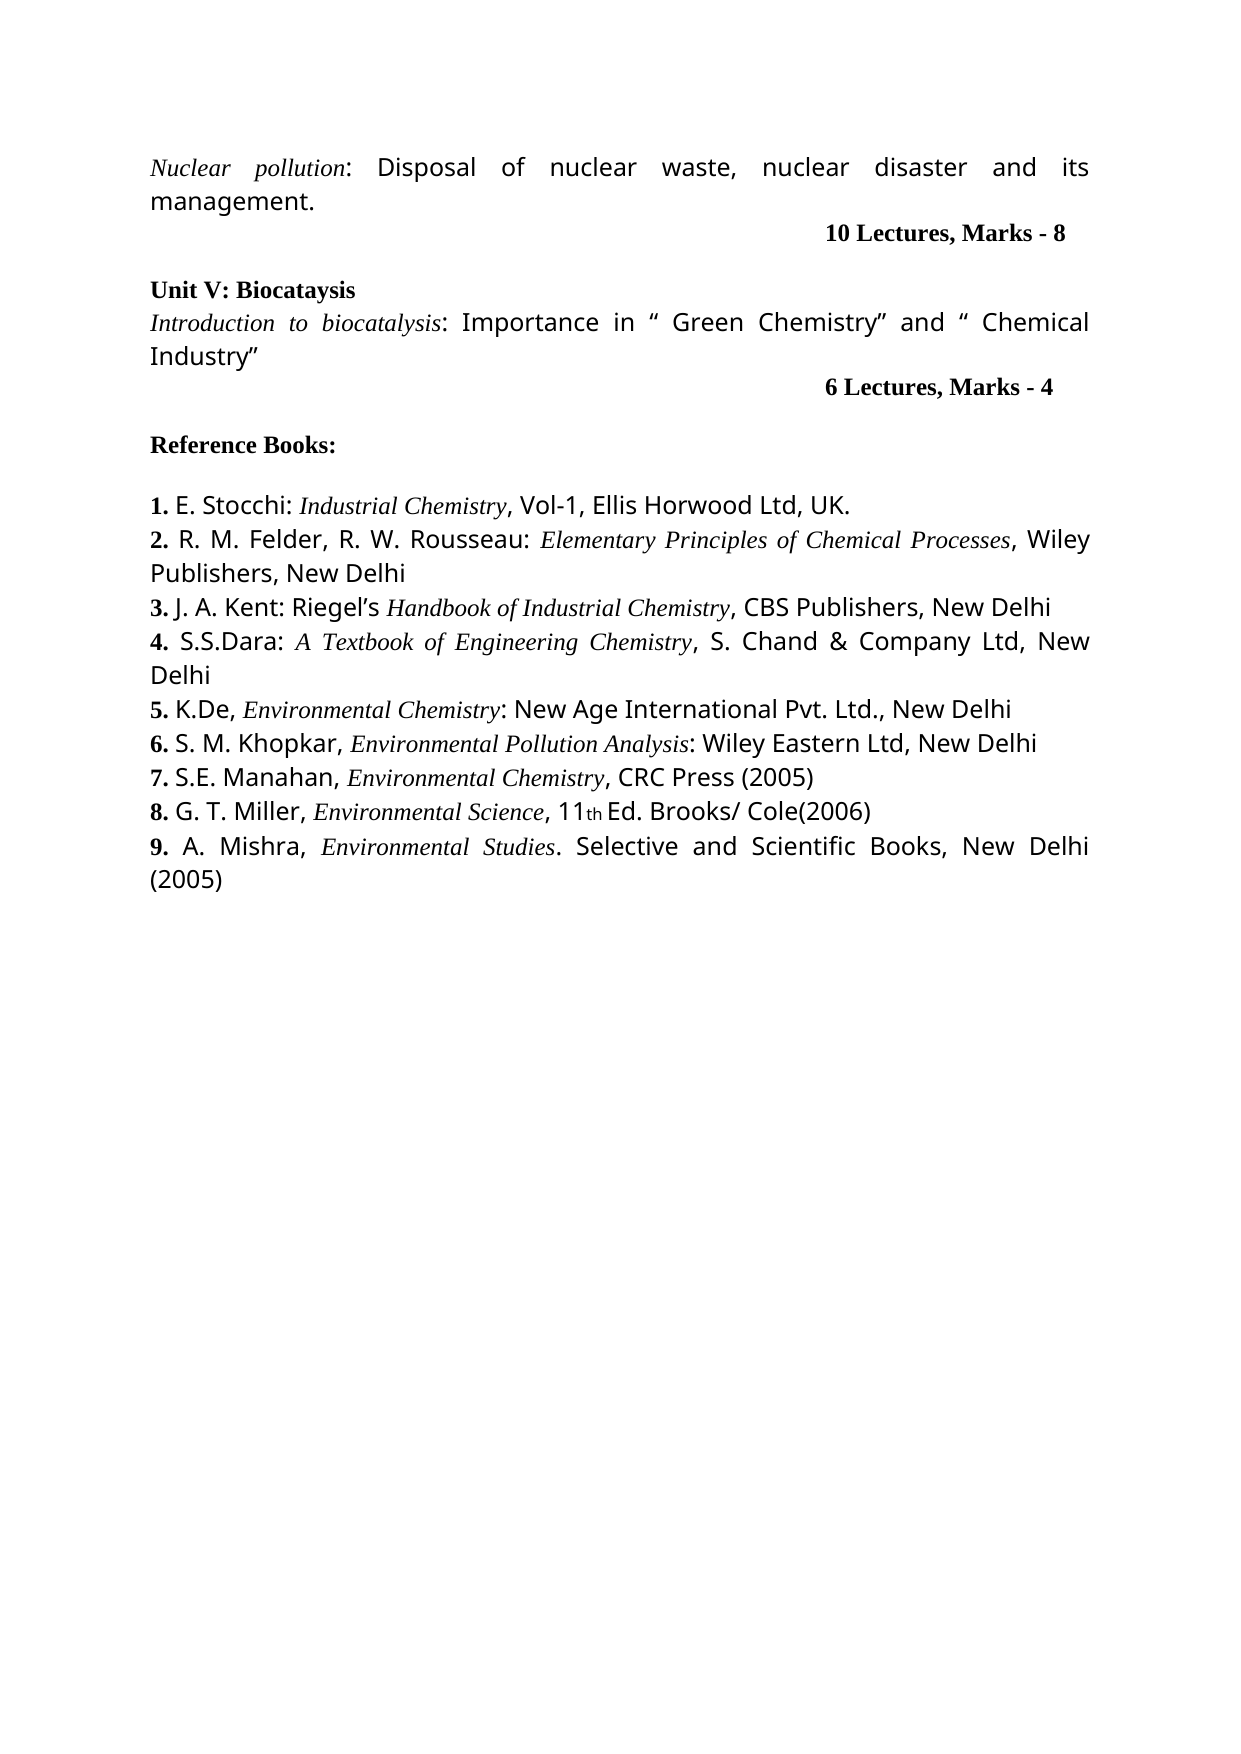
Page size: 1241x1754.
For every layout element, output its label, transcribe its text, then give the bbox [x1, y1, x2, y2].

text 6. S. M. Khopkar, Environmental Pollution Analysis: Wiley Eastern Ltd, New Delhi [150, 726, 1090, 760]
text 6 Lectures, Marks - 4 [750, 372, 1090, 401]
text 9. A. Mishra, Environmental Studies. Selective and Scientific Books, New Delhi (2005) [150, 828, 1090, 896]
text 2. R. M. Felder, R. W. Rousseau: Elementary Principles of Chemical Processes, Wiley Publishers, New Delhi [150, 522, 1090, 590]
text 4. S.S.Dara: A Textbook of Engineering Chemistry, S. Chand & Company Ltd, New Delhi [150, 624, 1090, 692]
text 3. J. A. Kent: Riegel’s Handbook of Industrial Chemistry, CBS Publishers, New Delhi [150, 590, 1090, 624]
text Introduction to biocatalysis: Importance in “ Green Chemistry” and “ Chemical Industry” [150, 304, 1090, 372]
text 5. K.De, Environmental Chemistry: New Age International Pvt. Ltd., New Delhi [150, 692, 1090, 726]
text Reference Books: [150, 430, 1090, 459]
text Unit V: Biocataysis [150, 276, 1090, 304]
text 7. S.E. Manahan, Environmental Chemistry, CRC Press (2005) [150, 760, 1090, 794]
text Nuclear pollution: Disposal of nuclear waste, nuclear disaster and its management. [150, 150, 1090, 218]
text 8. G. T. Miller, Environmental Science, 11th Ed. Brooks/ Cole(2006) [150, 794, 1090, 828]
text 10 Lectures, Marks - 8 [750, 218, 1090, 247]
text 1. E. Stocchi: Industrial Chemistry, Vol-1, Ellis Horwood Ltd, UK. [150, 487, 1090, 522]
